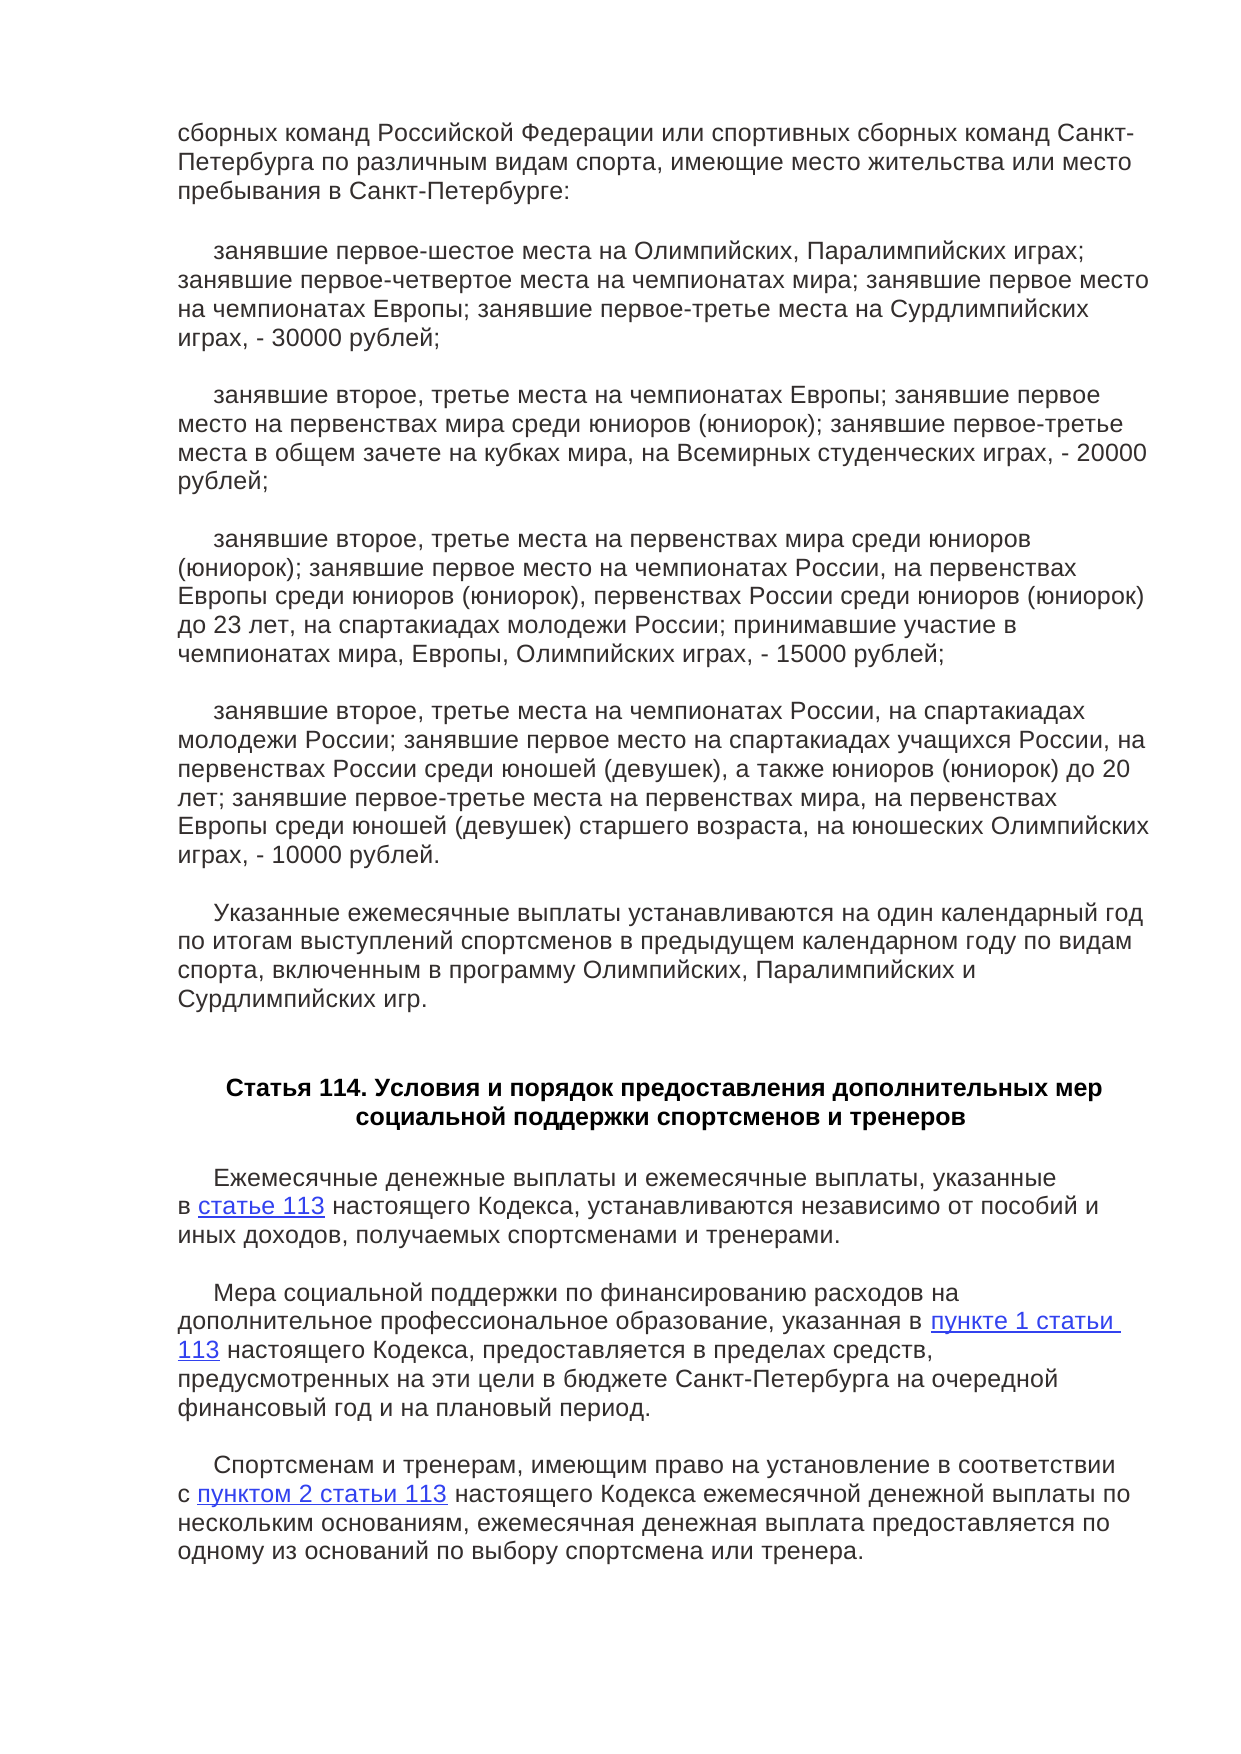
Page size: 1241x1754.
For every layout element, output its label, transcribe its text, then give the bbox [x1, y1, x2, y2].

text занявшие первое-шестое места на Олимпийских, Паралимпийских играх; занявшие первое-четвертое места на чемпионатах мира; занявшие первое место на чемпионатах Европы; занявшие первое-третье места на Сурдлимпийских играх, - 30000 рублей; занявшие второе, третье места на чемпионатах Европы; занявшие первое место на первенствах мира среди юниоров (юниорок); занявшие первое-третье места в общем зачете на кубках мира, на Всемирных студенческих играх, - 20000 рублей; занявшие второе, третье места на первенствах мира среди юниоров (юниорок); занявшие первое место на чемпионатах России, на первенствах Европы среди юниоров (юниорок), первенствах России среди юниоров (юниорок) до 23 лет, на спартакиадах молодежи России; принимавшие участие в чемпионатах мира, Европы, Олимпийских играх, - 15000 рублей; занявшие второе, третье места на чемпионатах России, на спартакиадах молодежи России; занявшие первое место на спартакиадах учащихся России, на первенствах России среди юношей (девушек), а также юниоров (юниорок) до 20 лет; занявшие первое-третье места на первенствах мира, на первенствах Европы среди юношей (девушек) старшего возраста, на юношеских Олимпийских играх, - 10000 рублей. Указанные ежемесячные выплаты устанавливаются на один календарный год по итогам выступлений спортсменов в предыдущем календарном году по видам спорта, включенным в программу Олимпийских, Паралимпийских и Сурдлимпийских игр. [177, 236, 1152, 1070]
text Статья 114. Условия и порядок предоставления дополнительных мер социальной поддержки спортсменов и тренеров [177, 1073, 1152, 1131]
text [177, 118, 1152, 233]
text Ежемесячные денежные выплаты и ежемесячные выплаты, указанные в статье 113 настоящего Кодекса, устанавливаются независимо от пособий и иных доходов, получаемых спортсменами и тренерами. Мера социальной поддержки по финансированию расходов на дополнительное профессиональное образование, указанная в пункте 1 статьи 113 настоящего Кодекса, предоставляется в пределах средств, предусмотренных на эти цели в бюджете Санкт-Петербурга на очередной финансовый год и на плановый период. Спортсменам и тренерам, имеющим право на установление в соответствии с пунктом 2 статьи 113 настоящего Кодекса ежемесячной денежной выплаты по нескольким основаниям, ежемесячная денежная выплата предоставляется по одному из оснований по выбору спортсмена или тренера. [177, 1134, 1152, 1594]
